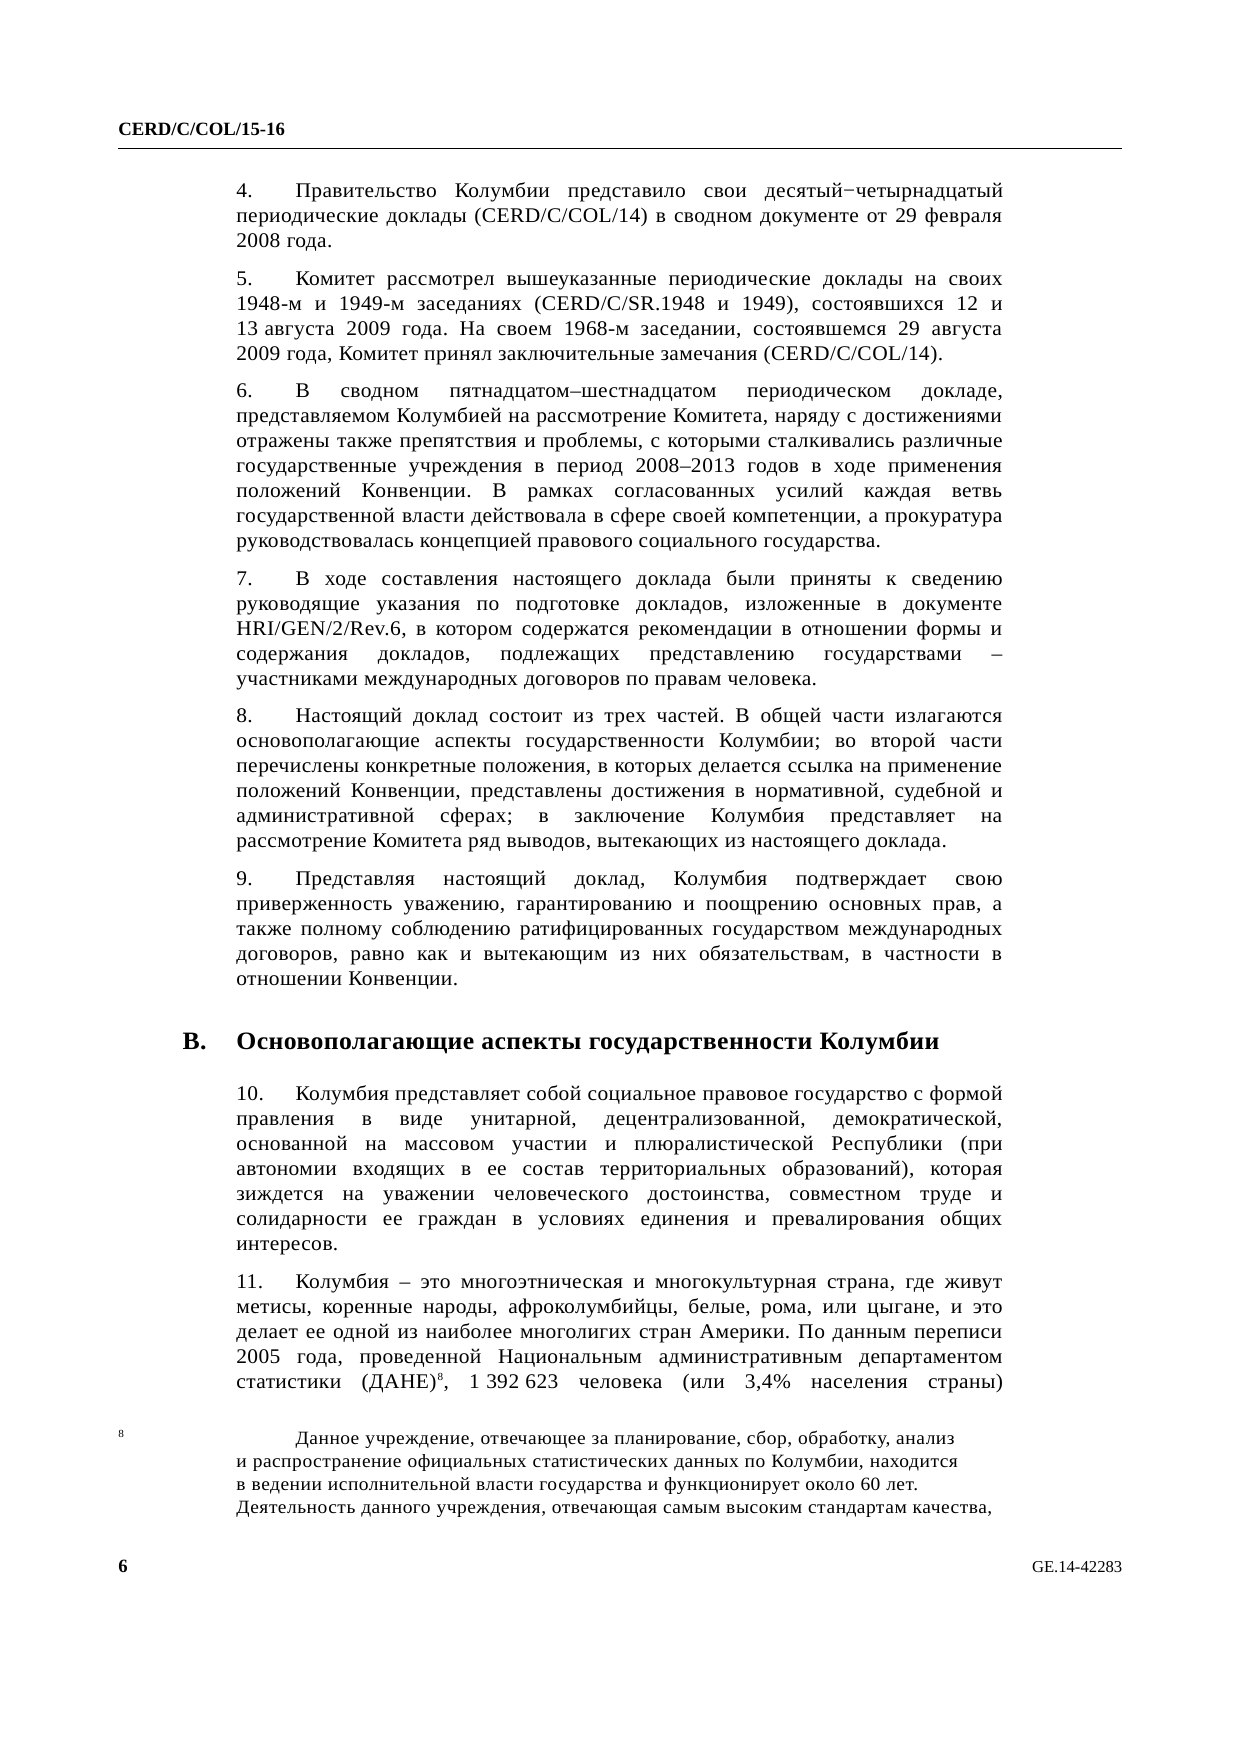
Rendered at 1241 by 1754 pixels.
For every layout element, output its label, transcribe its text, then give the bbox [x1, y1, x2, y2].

text 10. Колумбия представляет собой социальное правовое государство с формой правления в виде унитарной, децентрализованной, демократической, основанной на массовом участии и плюралистической Республики (при автономии входящих в ее состав территориальных образований), которая зиждется на уважении человеческого достоинства, совместном труде и солидарности ее граждан в условиях единения и превалирования общих интересов. [236, 1080, 1004, 1255]
text 7. В ходе составления настоящего доклада были приняты к сведению руководящие указания по подготовке докладов, изложенные в документе HRI/GEN/2/Rev.6, в котором содержатся рекомендации в отношении формы и содержания докладов, подлежащих представлению государствами – участниками международных договоров по правам человека. [236, 565, 1004, 690]
text B. Основополагающие аспекты государственности Колумбии [118, 1027, 1004, 1055]
text 8. Настоящий доклад состоит из трех частей. В общей части излагаются основополагающие аспекты государственности Колумбии; во второй части перечислены конкретные положения, в которых делается ссылка на применение положений Конвенции, представлены достижения в нормативной, судебной и административной сферах; в заключение Колумбия представляет на рассмотрение Комитета ряд выводов, вытекающих из настоящего доклада. [236, 702, 1004, 852]
text 4. Правительство Колумбии представило свои десятый−четырнадцатый периодические доклады (CERD/C/COL/14) в сводном документе от 29 февраля 2008 года. [236, 177, 1004, 252]
text 5. Комитет рассмотрел вышеуказанные периодические доклады на своих 1948-м и 1949-м заседаниях (CERD/C/SR.1948 и 1949), состоявшихся 12 и 13 августа 2009 года. На своем 1968-м заседании, состоявшемся 29 августа 2009 года, Комитет принял заключительные замечания (CERD/C/COL/14). [236, 265, 1004, 365]
text 9. Представляя настоящий доклад, Колумбия подтверждает свою приверженность уважению, гарантированию и поощрению основных прав, а также полному соблюдению ратифицированных государством международных договоров, равно как и вытекающим из них обязательствам, в частности в отношении Конвенции. [236, 865, 1004, 990]
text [236, 1268, 1004, 1393]
text 6. В сводном пятнадцатом–шестнадцатом периодическом докладе, представляемом Колумбией на рассмотрение Комитета, наряду с достижениями отражены также препятствия и проблемы, с которыми сталкивались различные государственные учреждения в период 2008–2013 годов в ходе применения положений Конвенции. В рамках согласованных усилий каждая ветвь государственной власти действовала в сфере своей компетенции, а прокуратура руководствовалась концепцией правового социального государства. [236, 377, 1004, 552]
